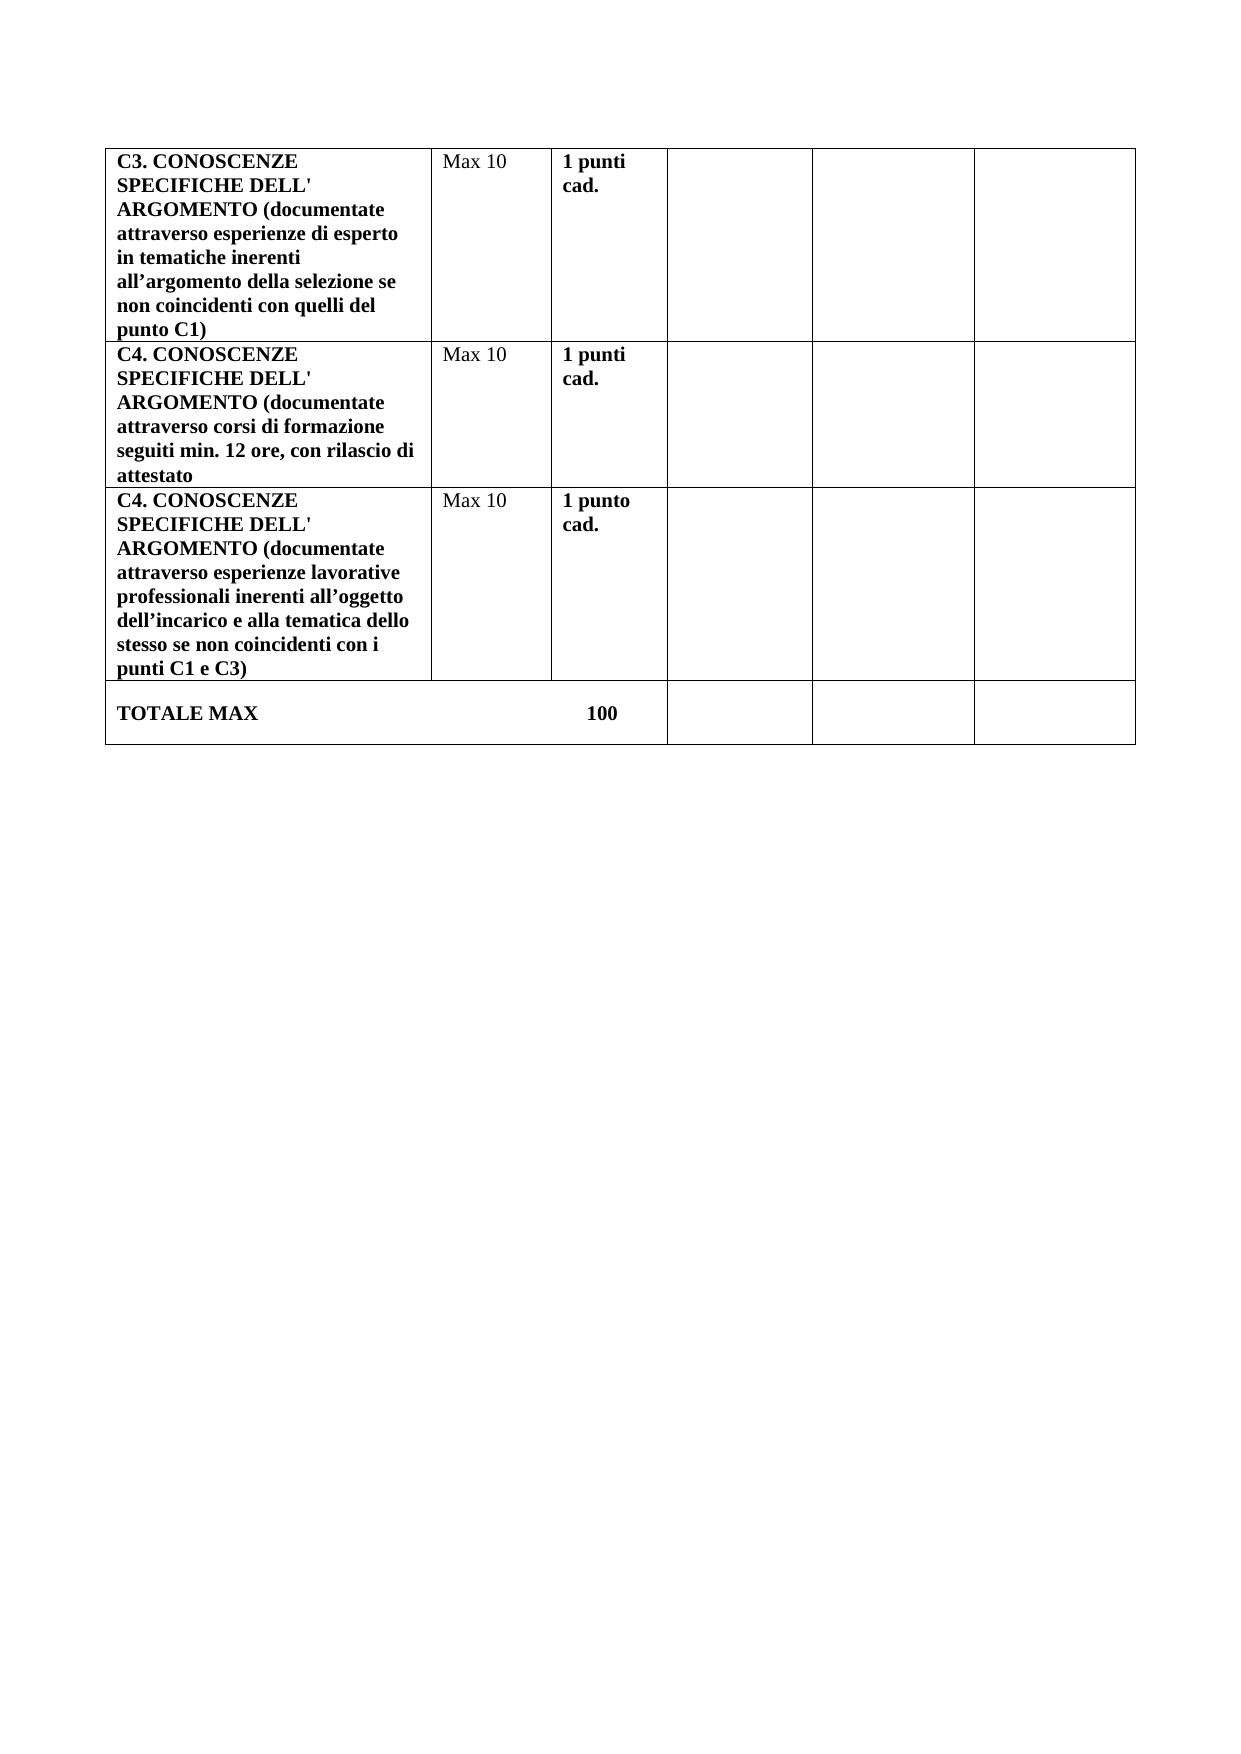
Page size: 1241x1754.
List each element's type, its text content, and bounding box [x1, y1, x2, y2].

table_cell 1 punti cad. [552, 149, 667, 341]
table_cell TOTALE MAX 100 [106, 681, 667, 744]
table_cell C4. CONOSCENZE SPECIFICHE DELL' ARGOMENTO (documentate attraverso corsi di formazione seguiti min. 12 ore, con rilascio di attestato [106, 342, 431, 487]
table_cell [668, 149, 812, 341]
table_cell [975, 681, 1135, 744]
table_cell [813, 149, 974, 341]
table_cell [975, 342, 1135, 487]
table_cell [668, 488, 812, 680]
table_cell [975, 149, 1135, 341]
table_cell Max 10 [432, 149, 551, 341]
table_cell C3. CONOSCENZE SPECIFICHE DELL' ARGOMENTO (documentate attraverso esperienze di esperto in tematiche inerenti all’argomento della selezione se non coincidenti con quelli del punto C1) [106, 149, 431, 341]
table_cell [975, 488, 1135, 680]
table_cell [668, 342, 812, 487]
table_cell [813, 488, 974, 680]
table_cell C4. CONOSCENZE SPECIFICHE DELL' ARGOMENTO (documentate attraverso esperienze lavorative professionali inerenti all’oggetto dell’incarico e alla tematica dello stesso se non coincidenti con i punti C1 e C3) [106, 488, 431, 680]
table_cell 1 punto cad. [552, 488, 667, 680]
table_cell 1 punti cad. [552, 342, 667, 487]
table_cell Max 10 [432, 342, 551, 487]
table_cell Max 10 [432, 488, 551, 680]
table_cell [813, 342, 974, 487]
table_cell [668, 681, 812, 744]
table_cell [813, 681, 974, 744]
